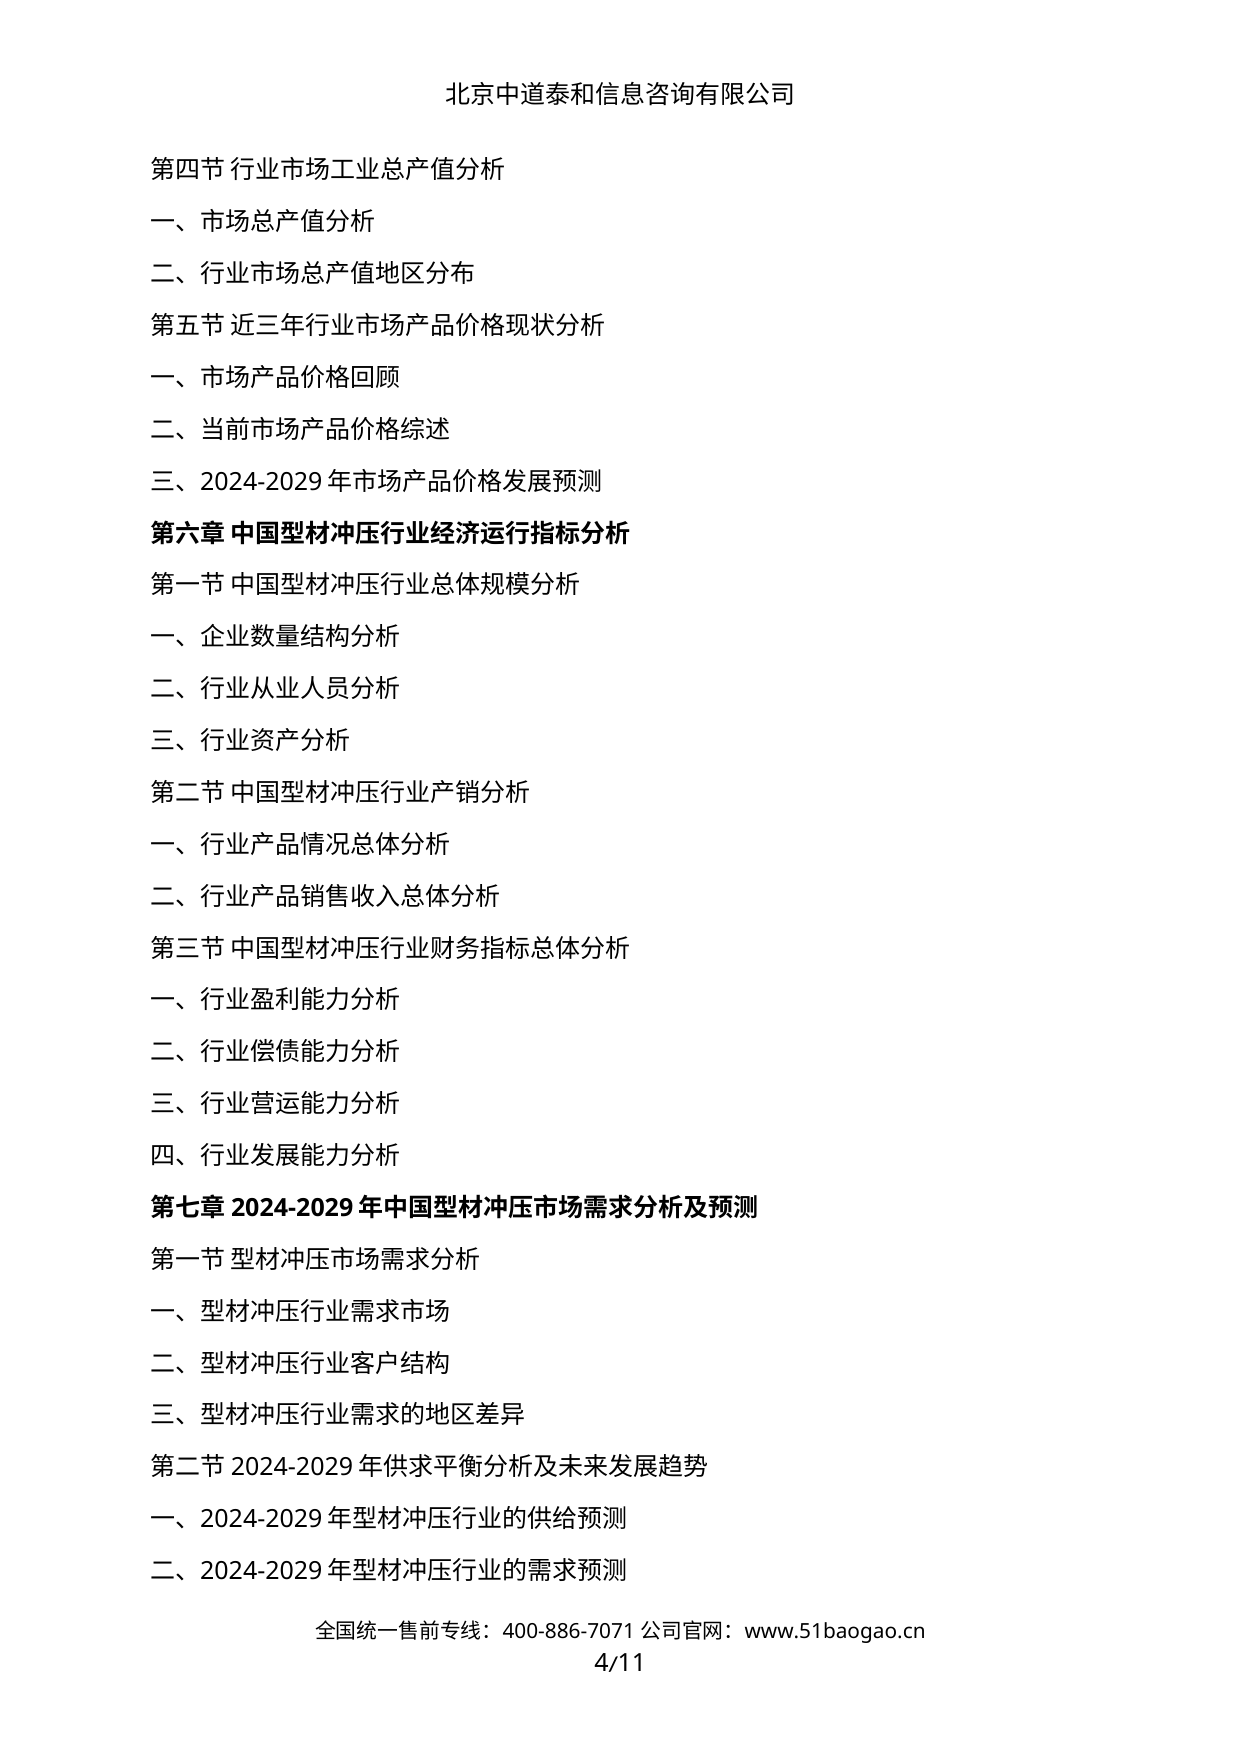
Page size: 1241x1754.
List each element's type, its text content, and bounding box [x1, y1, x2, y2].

text 第六章 中国型材冲压行业经济运行指标分析 [150, 513, 1090, 549]
text 第二节 2024-2029年供求平衡分析及未来发展趋势 [150, 1447, 1090, 1483]
text 第四节 行业市场工业总产值分析 [150, 150, 1090, 186]
text 第一节 型材冲压市场需求分析 [150, 1239, 1090, 1276]
text 二、行业偿债能力分析 [150, 1032, 1090, 1068]
text 二、行业市场总产值地区分布 [150, 254, 1090, 290]
text 一、型材冲压行业需求市场 [150, 1291, 1090, 1327]
text 一、市场总产值分析 [150, 202, 1090, 238]
text 二、2024-2029年型材冲压行业的需求预测 [150, 1551, 1090, 1587]
text 第二节 中国型材冲压行业产销分析 [150, 772, 1090, 809]
text 二、行业从业人员分析 [150, 669, 1090, 705]
text 二、当前市场产品价格综述 [150, 409, 1090, 446]
text 第三节 中国型材冲压行业财务指标总体分析 [150, 928, 1090, 964]
text 四、行业发展能力分析 [150, 1136, 1090, 1172]
text 第五节 近三年行业市场产品价格现状分析 [150, 306, 1090, 342]
text 一、企业数量结构分析 [150, 617, 1090, 653]
text 二、行业产品销售收入总体分析 [150, 876, 1090, 912]
text 第一节 中国型材冲压行业总体规模分析 [150, 565, 1090, 601]
text 三、型材冲压行业需求的地区差异 [150, 1395, 1090, 1431]
text 三、行业营运能力分析 [150, 1084, 1090, 1120]
text 一、市场产品价格回顾 [150, 357, 1090, 394]
text 第七章 2024-2029年中国型材冲压市场需求分析及预测 [150, 1187, 1090, 1224]
text 三、2024-2029年市场产品价格发展预测 [150, 461, 1090, 497]
text 二、型材冲压行业客户结构 [150, 1343, 1090, 1379]
text 一、2024-2029年型材冲压行业的供给预测 [150, 1499, 1090, 1535]
text 三、行业资产分析 [150, 721, 1090, 757]
text 一、行业盈利能力分析 [150, 980, 1090, 1016]
text 一、行业产品情况总体分析 [150, 824, 1090, 861]
